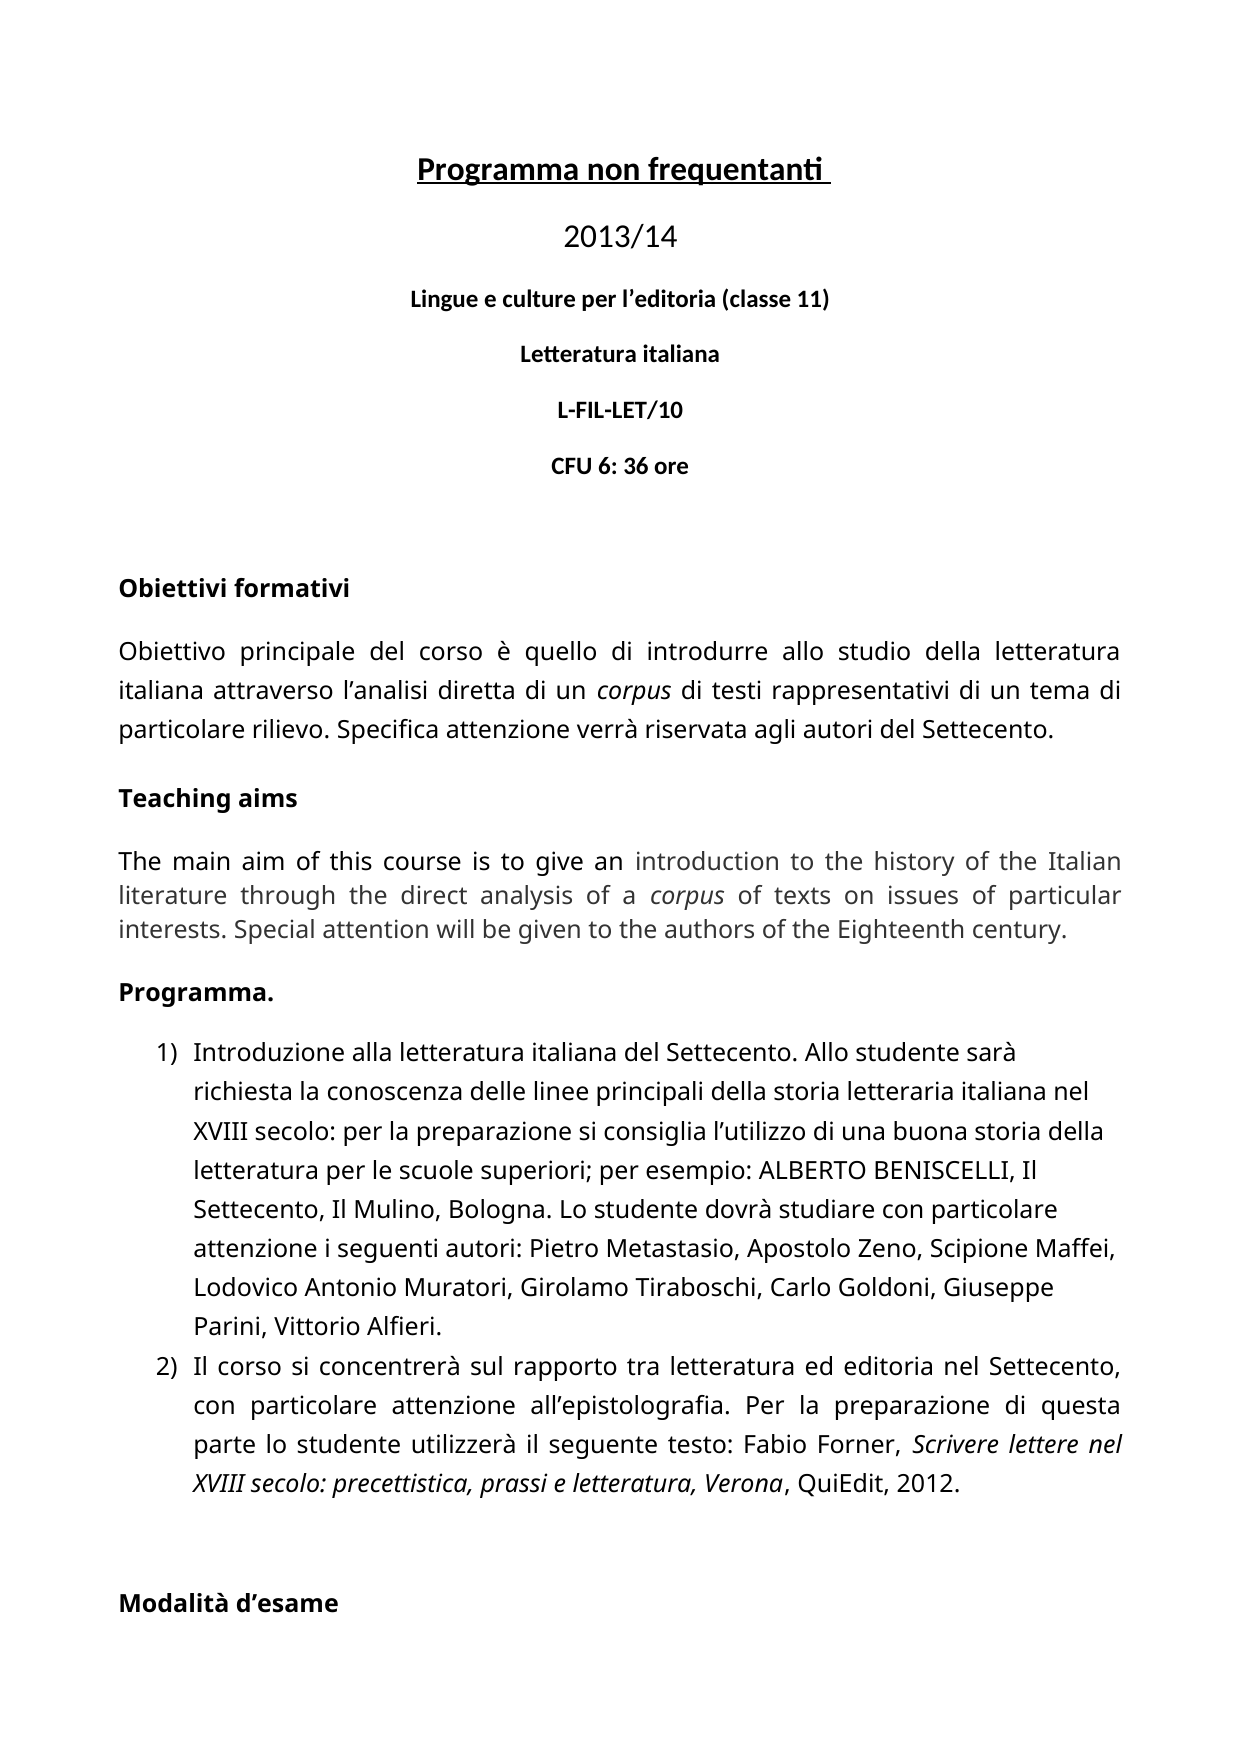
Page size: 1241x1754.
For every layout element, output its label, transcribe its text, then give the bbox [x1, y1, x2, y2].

text Lingue e culture per l’editoria (classe 11) [118, 283, 1122, 313]
list Introduzione alla letteratura italiana del Settecento. Allo studente sarà richiesta la conoscenza delle linee principali della storia letteraria italiana nel XVIII secolo: per la preparazione si consiglia l’utilizzo di una buona storia della letteratura per le scuole superiori; per esempio: ALBERTO BENISCELLI, Il Settecento, Il Mulino, Bologna. Lo studente dovrà studiare con particolare attenzione i seguenti autori: Pietro Metastasio, Apostolo Zeno, Scipione Maffei, Lodovico Antonio Muratori, Girolamo Tiraboschi, Carlo Goldoni, Giuseppe Parini, Vittorio Alfieri. [156, 1035, 1122, 1343]
text Obiettivo principale del corso è quello di introdurre allo studio della letteratura italiana attraverso l’analisi diretta di un corpus di testi rappresentativi di un tema di particolare rilievo. Specifica attenzione verrà riservata agli autori del Settecento. [118, 633, 1122, 746]
text 2013/14 [118, 215, 1122, 256]
text CFU 6: 36 ore [118, 450, 1122, 481]
text The main aim of this course is to give an introduction to the history of the Italian literature through the direct analysis of a corpus of texts on issues of particular interests. Special attention will be given to the authors of the Eighteenth century. [118, 843, 1122, 946]
subtitle Teaching aims [118, 780, 1122, 814]
text Letteratura italiana [118, 339, 1122, 369]
text Programma non frequentanti [118, 148, 1122, 188]
text Modalità d’esame [118, 1586, 1122, 1620]
list Il corso si concentrerà sul rapporto tra letteratura ed editoria nel Settecento, con particolare attenzione all’epistolografia. Per la preparazione di questa parte lo studente utilizzerà il seguente testo: Fabio Forner, Scrivere lettere nel XVIII secolo: precettistica, prassi e letteratura, Verona, QuiEdit, 2012. [156, 1348, 1122, 1500]
text L-FIL-LET/10 [118, 394, 1122, 425]
text Obiettivi formativi [118, 570, 1122, 604]
text Programma. [118, 975, 1122, 1009]
